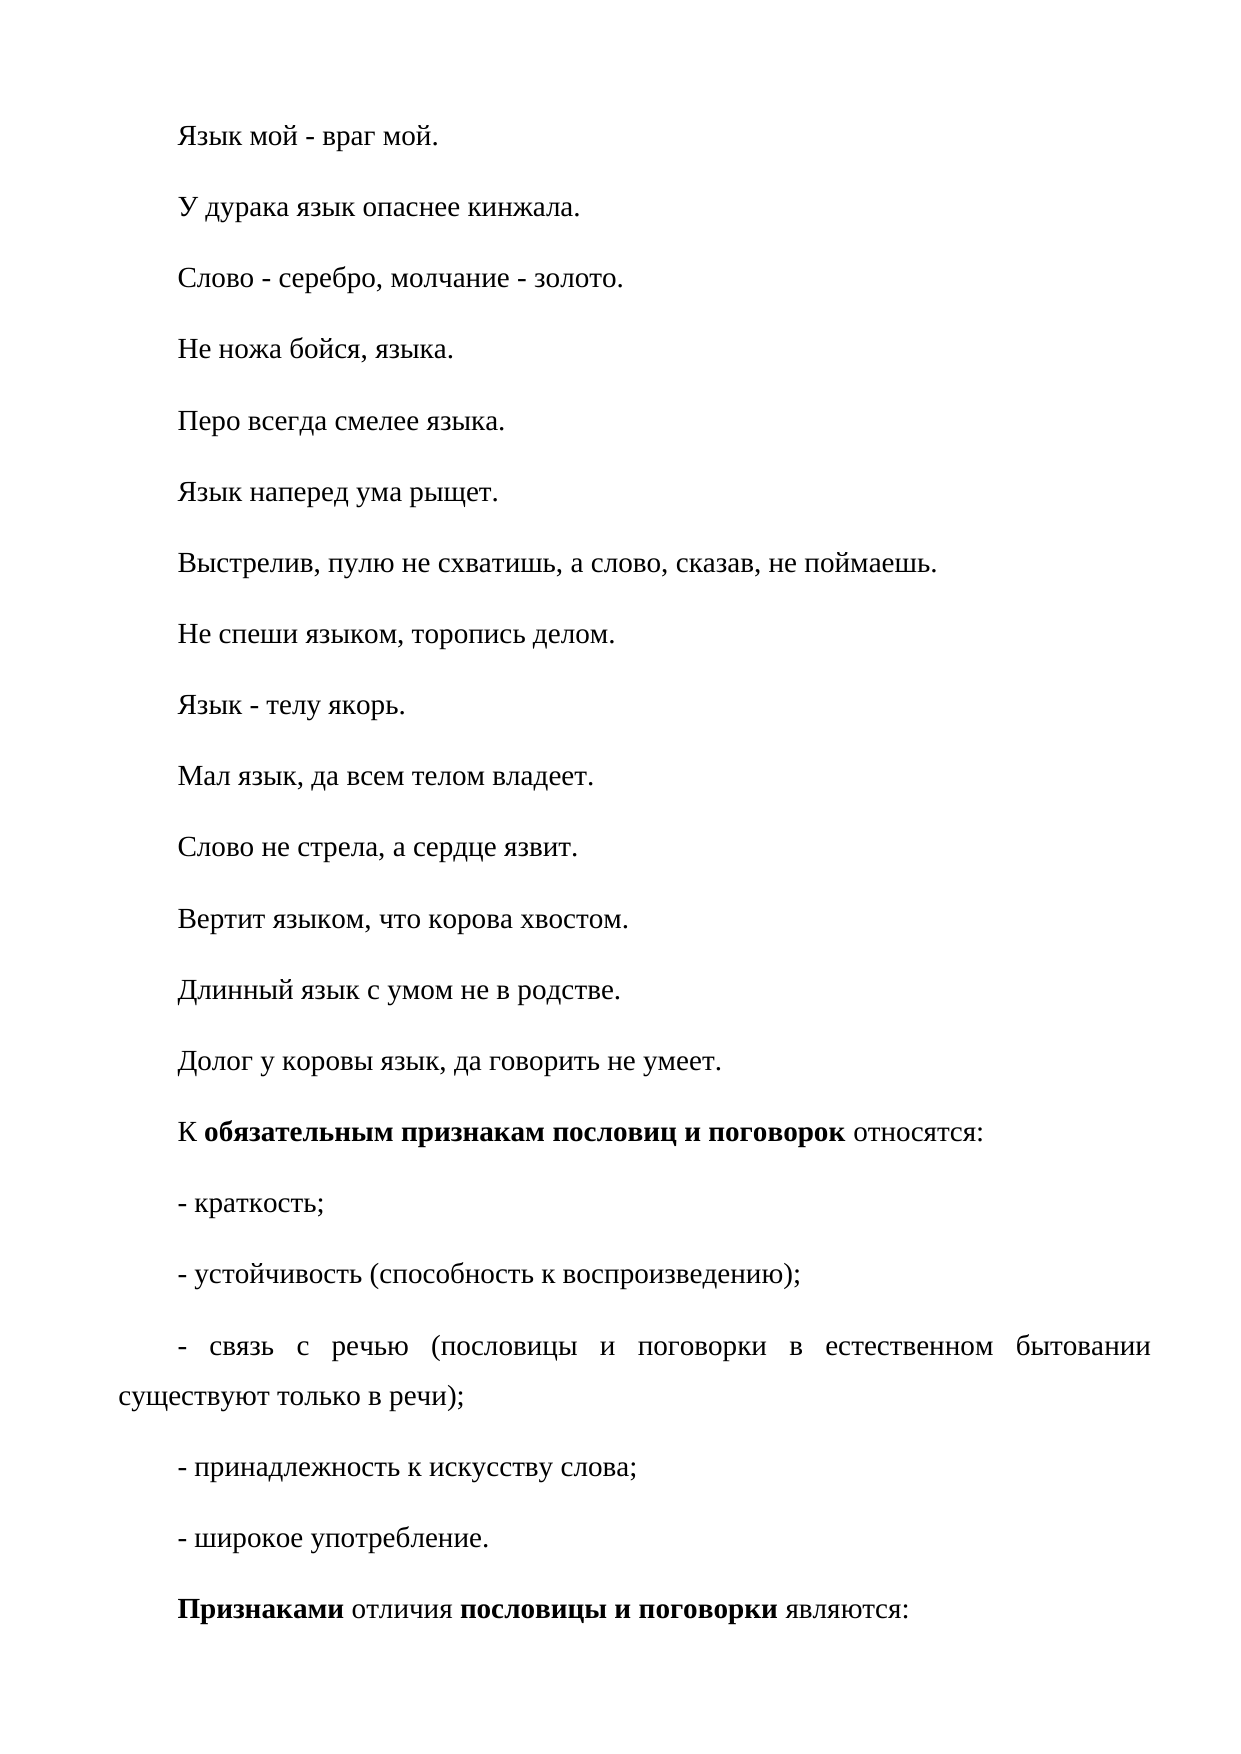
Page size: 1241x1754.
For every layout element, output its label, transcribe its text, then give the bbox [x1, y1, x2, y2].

text Выстрелив, пулю не схватишь, а слово, сказав, не поймаешь. [118, 545, 1152, 578]
text - устойчивость (способность к воспроизведению); [118, 1256, 1152, 1290]
text Слово не стрела, а сердце язвит. [118, 829, 1152, 863]
text Не спеши языком, торопись делом. [118, 616, 1152, 650]
text Вертит языком, что корова хвостом. [118, 901, 1152, 934]
text - связь с речью (пословицы и поговорки в естественном бытовании существуют только в речи); [118, 1328, 1152, 1411]
text Язык - телу якорь. [118, 687, 1152, 721]
text Признаками отличия пословицы и поговорки являются: [118, 1591, 1152, 1625]
text Слово - серебро, молчание - золото. [118, 260, 1152, 294]
text Язык наперед ума рыщет. [118, 474, 1152, 507]
text Длинный язык с умом не в родстве. [118, 972, 1152, 1005]
text Перо всегда смелее языка. [118, 403, 1152, 436]
text Не ножа бойся, языка. [118, 332, 1152, 365]
text - краткость; [118, 1185, 1152, 1219]
text - принадлежность к искусству слова; [118, 1449, 1152, 1483]
text Долог у коровы язык, да говорить не умеет. [118, 1043, 1152, 1077]
text Мал язык, да всем телом владеет. [118, 758, 1152, 792]
text - широкое употребление. [118, 1520, 1152, 1554]
text Язык мой - враг мой. [118, 118, 1152, 152]
text У дурака язык опаснее кинжала. [118, 189, 1152, 223]
text К обязательным признакам пословиц и поговорок относятся: [118, 1114, 1152, 1148]
